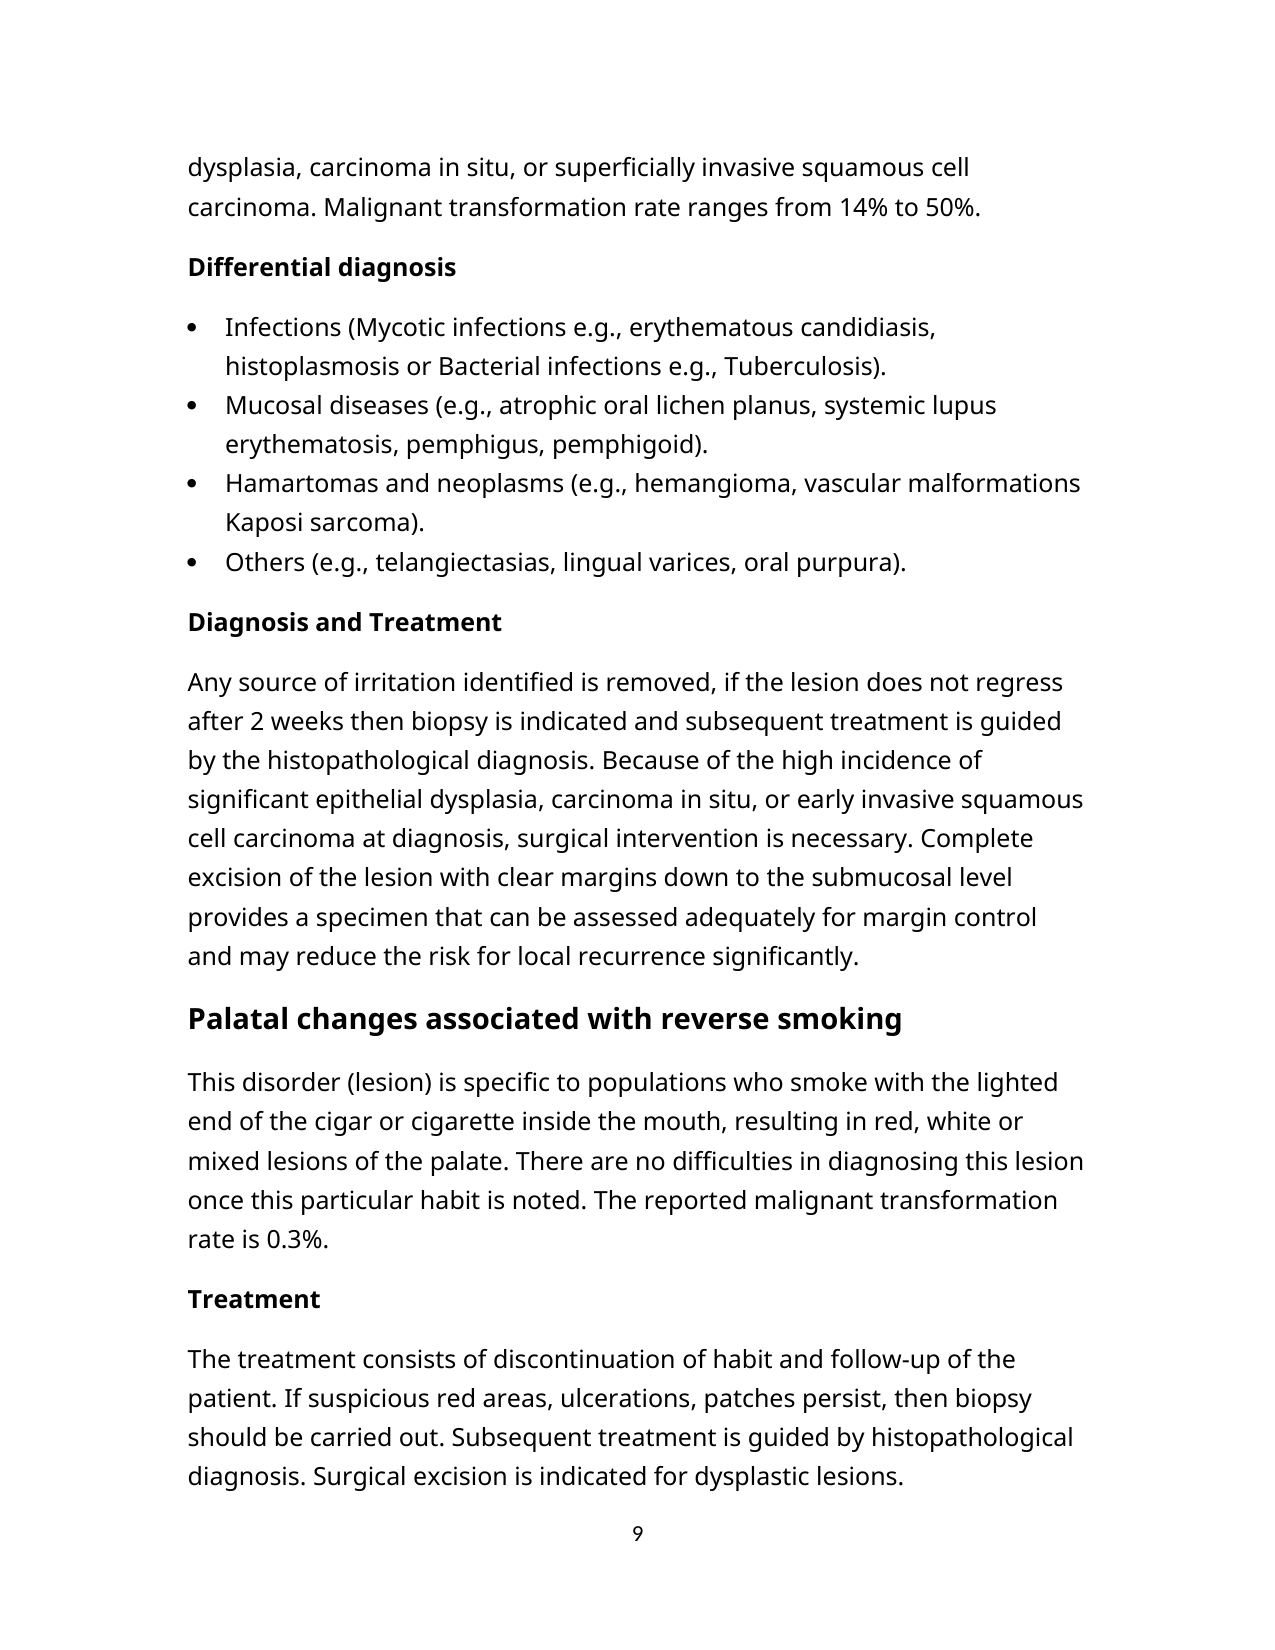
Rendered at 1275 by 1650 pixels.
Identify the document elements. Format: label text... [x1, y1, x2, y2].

list Mucosal diseases (e.g., atrophic oral lichen planus, systemic lupus erythematosis, pemphigus, pemphigoid). [187, 387, 1087, 461]
list Others (e.g., telangiectasias, lingual varices, oral purpura). [187, 544, 1087, 578]
text Differential diagnosis [187, 249, 1087, 283]
text The treatment consists of discontinuation of habit and follow-up of the patient. If suspicious red areas, ulcerations, patches persist, then biopsy should be carried out. Subsequent treatment is guided by histopathological diagnosis. Surgical excision is indicated for dysplastic lesions. [187, 1341, 1087, 1493]
list Infections (Mycotic infections e.g., erythematous candidiasis, histoplasmosis or Bacterial infections e.g., Tuberculosis). [187, 309, 1087, 382]
text Palatal changes associated with reverse smoking [187, 998, 1087, 1038]
text Diagnosis and Treatment [187, 604, 1087, 638]
list Hamartomas and neoplasms (e.g., hemangioma, vascular malformations Kaposi sarcoma). [187, 466, 1087, 539]
text This disorder (lesion) is specific to populations who smoke with the lighted end of the cigar or cigarette inside the mouth, resulting in red, white or mixed lesions of the palate. There are no difficulties in diagnosing this lesion once this particular habit is noted. The reported malignant transformation rate is 0.3%. [187, 1065, 1087, 1256]
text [187, 150, 1087, 223]
text Any source of irritation identified is removed, if the lesion does not regress after 2 weeks then biopsy is indicated and subsequent treatment is guided by the histopathological diagnosis. Because of the high incidence of significant epithelial dysplasia, carcinoma in situ, or early invasive squamous cell carcinoma at diagnosis, surgical intervention is necessary. Complete excision of the lesion with clear margins down to the submucosal level provides a specimen that can be assessed adequately for margin control and may reduce the risk for local recurrence significantly. [187, 664, 1087, 972]
text Treatment [187, 1281, 1087, 1316]
